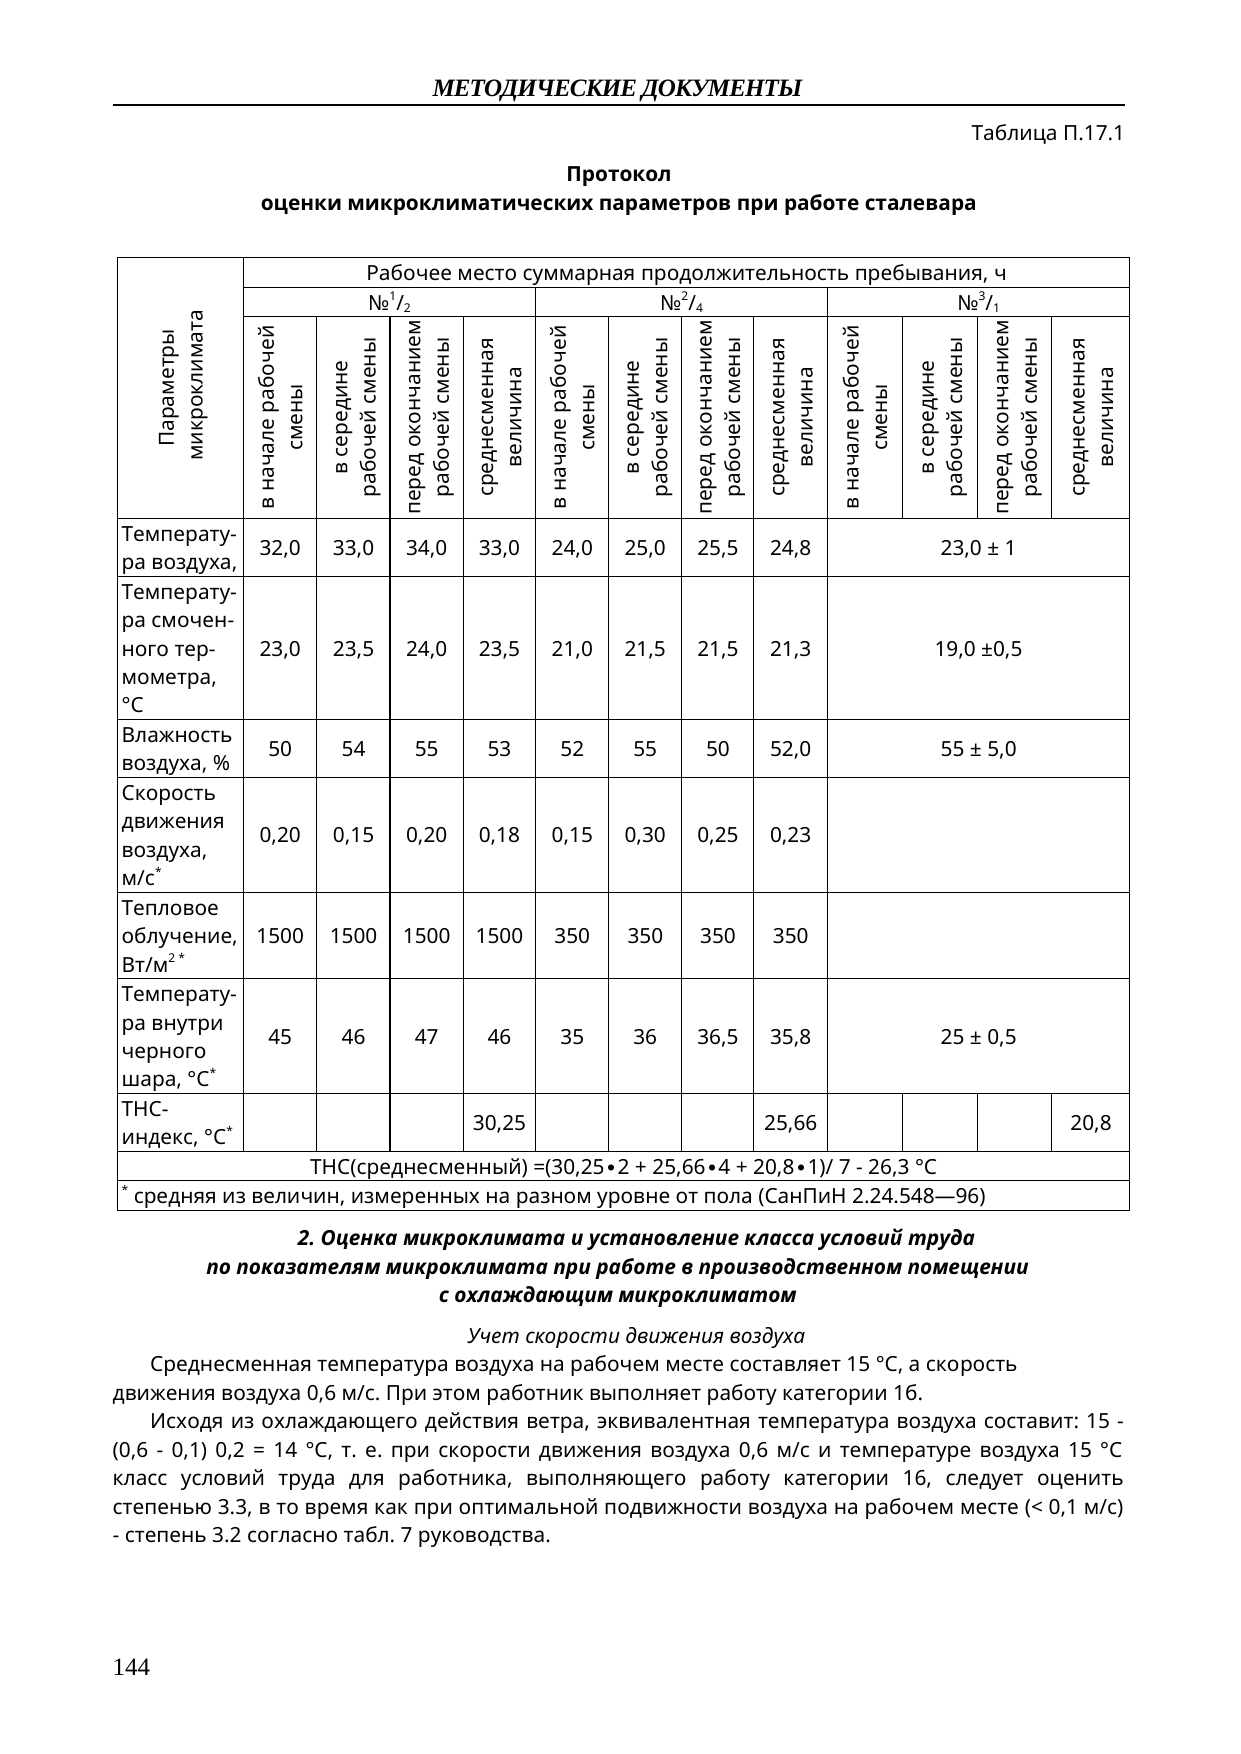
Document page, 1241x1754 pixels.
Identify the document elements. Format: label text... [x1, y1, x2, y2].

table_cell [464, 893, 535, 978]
text Учет скорости движения воздуха [112, 1321, 1125, 1349]
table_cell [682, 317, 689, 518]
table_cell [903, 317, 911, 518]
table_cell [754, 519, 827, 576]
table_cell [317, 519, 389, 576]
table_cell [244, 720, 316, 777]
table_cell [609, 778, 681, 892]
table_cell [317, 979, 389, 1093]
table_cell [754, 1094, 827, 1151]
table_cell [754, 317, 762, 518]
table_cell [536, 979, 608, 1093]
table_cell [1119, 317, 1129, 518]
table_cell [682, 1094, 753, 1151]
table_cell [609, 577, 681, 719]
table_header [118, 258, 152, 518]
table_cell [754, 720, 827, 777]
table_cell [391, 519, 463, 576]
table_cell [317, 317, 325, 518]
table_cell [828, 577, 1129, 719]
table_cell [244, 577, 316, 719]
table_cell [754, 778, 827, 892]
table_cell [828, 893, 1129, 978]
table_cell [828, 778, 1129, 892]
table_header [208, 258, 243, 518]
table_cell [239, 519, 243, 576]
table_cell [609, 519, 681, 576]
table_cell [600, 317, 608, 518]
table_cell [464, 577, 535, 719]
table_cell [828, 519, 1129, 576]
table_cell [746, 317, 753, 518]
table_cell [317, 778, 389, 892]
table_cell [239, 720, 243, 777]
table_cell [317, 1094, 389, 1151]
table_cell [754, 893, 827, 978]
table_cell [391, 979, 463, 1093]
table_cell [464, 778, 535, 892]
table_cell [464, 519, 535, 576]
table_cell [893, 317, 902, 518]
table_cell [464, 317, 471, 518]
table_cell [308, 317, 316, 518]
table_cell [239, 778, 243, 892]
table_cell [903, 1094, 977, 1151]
text Среднесменная температура воздуха на рабочем месте составляет 15 °С, а скорость движения воздуха 0,6 м/с. При этом работник выполняет работу категории 1б. [112, 1349, 1125, 1406]
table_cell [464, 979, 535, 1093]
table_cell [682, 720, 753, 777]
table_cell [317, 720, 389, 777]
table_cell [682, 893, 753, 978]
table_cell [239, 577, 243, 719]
text Таблица П.17.1 [112, 118, 1125, 147]
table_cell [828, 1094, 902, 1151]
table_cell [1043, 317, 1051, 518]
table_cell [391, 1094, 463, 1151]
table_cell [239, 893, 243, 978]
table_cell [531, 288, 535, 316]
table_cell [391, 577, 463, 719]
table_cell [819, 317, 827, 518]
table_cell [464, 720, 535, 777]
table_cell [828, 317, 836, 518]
text Исходя из охлаждающего действия ветра, эквивалентная температура воздуха составит: 15 - (0,6 - 0,1) 0,2 = 14 °С, т. е. при скорости движения воздуха 0,6 м/с и температуре воздуха 15 °С класс условий труда для работника, выполняющего работу категории 16, следует оценить степенью 3.3, в то время как при оптимальной подвижности воздуха на рабочем месте (< 0,1 м/с) - степень 3.2 согласно табл. 7 руководства. [112, 1406, 1125, 1549]
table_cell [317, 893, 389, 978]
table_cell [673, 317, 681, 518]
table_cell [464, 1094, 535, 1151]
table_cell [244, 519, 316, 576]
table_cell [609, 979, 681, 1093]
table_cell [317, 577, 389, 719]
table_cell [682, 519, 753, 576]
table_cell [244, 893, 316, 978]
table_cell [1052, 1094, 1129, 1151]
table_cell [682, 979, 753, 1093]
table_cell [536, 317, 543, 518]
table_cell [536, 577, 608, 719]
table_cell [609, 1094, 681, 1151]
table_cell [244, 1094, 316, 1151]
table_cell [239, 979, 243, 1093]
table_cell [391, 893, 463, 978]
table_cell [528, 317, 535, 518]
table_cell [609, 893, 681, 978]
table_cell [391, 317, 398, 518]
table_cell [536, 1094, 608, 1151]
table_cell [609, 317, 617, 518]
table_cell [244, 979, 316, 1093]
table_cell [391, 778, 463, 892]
text Протокол оценки микроклиматических параметров при работе сталевара [112, 159, 1125, 216]
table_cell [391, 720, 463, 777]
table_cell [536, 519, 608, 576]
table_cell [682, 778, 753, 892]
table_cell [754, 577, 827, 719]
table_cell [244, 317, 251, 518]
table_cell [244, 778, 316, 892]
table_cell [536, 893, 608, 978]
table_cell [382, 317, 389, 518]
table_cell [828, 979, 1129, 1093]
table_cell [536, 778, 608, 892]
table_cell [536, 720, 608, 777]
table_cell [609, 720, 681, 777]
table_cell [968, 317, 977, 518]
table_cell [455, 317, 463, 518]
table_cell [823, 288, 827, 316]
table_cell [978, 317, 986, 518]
text 2. Оценка микроклимата и установление класса условий труда по показателям микроклимата при работе в производственном помещении с охлаждающим микроклиматом [112, 1223, 1125, 1309]
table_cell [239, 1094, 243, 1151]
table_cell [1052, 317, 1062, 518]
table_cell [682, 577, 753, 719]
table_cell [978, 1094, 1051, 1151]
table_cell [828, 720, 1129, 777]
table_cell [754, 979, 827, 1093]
